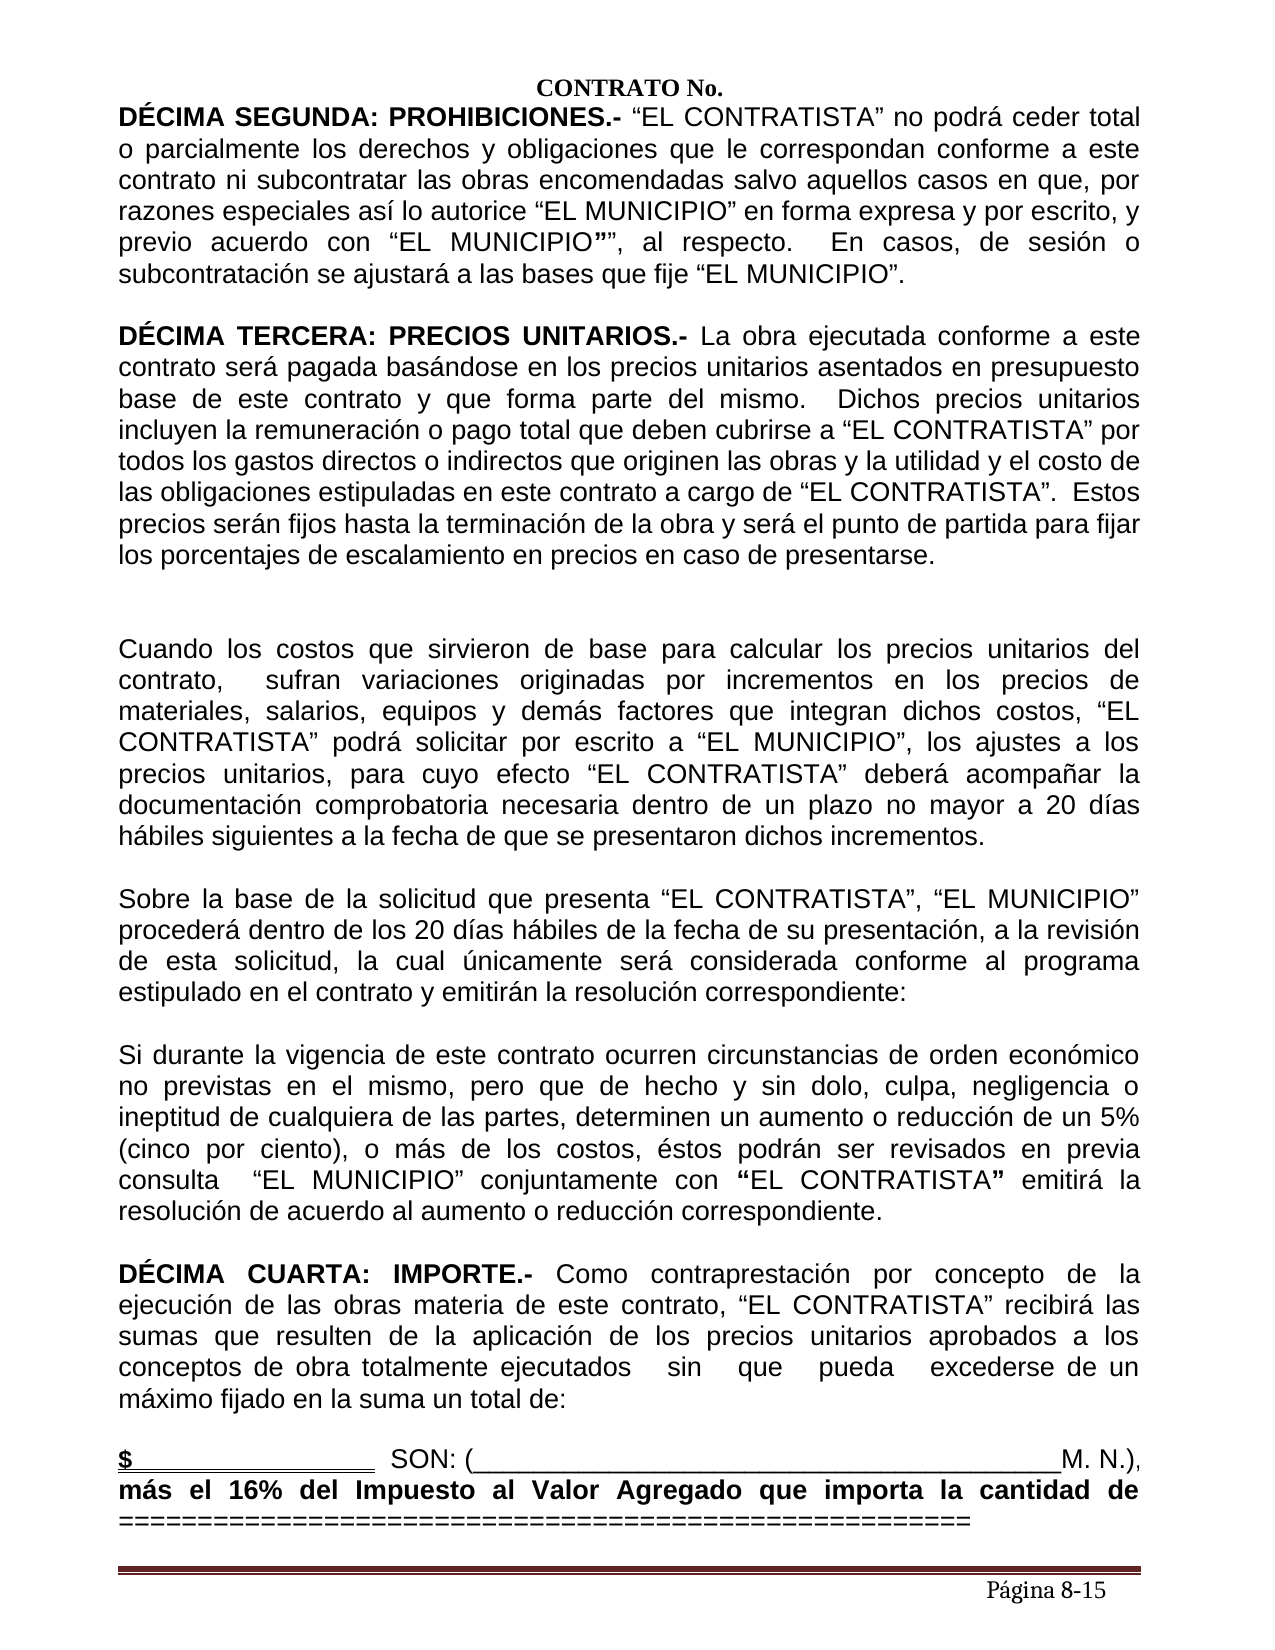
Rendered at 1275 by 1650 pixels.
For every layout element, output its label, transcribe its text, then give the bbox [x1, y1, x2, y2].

text $ SON: (_______________________________________M. N.), más el 16% del Impuesto al Valor Agregado que importa la cantidad de ====================================================== [118, 1443, 1141, 1536]
text Cuando los costos que sirvieron de base para calcular los precios unitarios del contrato, sufran variaciones originadas por incrementos en los precios de materiales, salarios, equipos y demás factores que integran dichos costos, “EL CONTRATISTA” podrá solicitar por escrito a “EL MUNICIPIO”, los ajustes a los precios unitarios, para cuyo efecto “EL CONTRATISTA” deberá acompañar la documentación comprobatoria necesaria dentro de un plazo no mayor a 20 días hábiles siguientes a la fecha de que se presentaron dichos incrementos. [118, 633, 1141, 851]
text DÉCIMA TERCERA: PRECIOS UNITARIOS.- La obra ejecutada conforme a este contrato será pagada basándose en los precios unitarios asentados en presupuesto base de este contrato y que forma parte del mismo. Dichos precios unitarios incluyen la remuneración o pago total que deben cubrirse a “EL CONTRATISTA” por todos los gastos directos o indirectos que originen las obras y la utilidad y el costo de las obligaciones estipuladas en este contrato a cargo de “EL CONTRATISTA”. Estos precios serán fijos hasta la terminación de la obra y será el punto de partida para fijar los porcentajes de escalamiento en precios en caso de presentarse. [118, 320, 1141, 570]
text DÉCIMA CUARTA: IMPORTE.- Como contraprestación por concepto de la ejecución de las obras materia de este contrato, “EL CONTRATISTA” recibirá las sumas que resulten de la aplicación de los precios unitarios aprobados a los conceptos de obra totalmente ejecutados sin que pueda excederse de un máximo fijado en la suma un total de: [118, 1258, 1141, 1414]
text DÉCIMA SEGUNDA: PROHIBICIONES.- “EL CONTRATISTA” no podrá ceder total o parcialmente los derechos y obligaciones que le correspondan conforme a este contrato ni subcontratar las obras encomendadas salvo aquellos casos en que, por razones especiales así lo autorice “EL MUNICIPIO” en forma expresa y por escrito, y previo acuerdo con “EL MUNICIPIO””, al respecto. En casos, de sesión o subcontratación se ajustará a las bases que fije “EL MUNICIPIO”. [118, 101, 1141, 289]
text Si durante la vigencia de este contrato ocurren circunstancias de orden económico no previstas en el mismo, pero que de hecho y sin dolo, culpa, negligencia o ineptitud de cualquiera de las partes, determinen un aumento o reducción de un 5% (cinco por ciento), o más de los costos, éstos podrán ser revisados en previa consulta “EL MUNICIPIO” conjuntamente con “EL CONTRATISTA” emitirá la resolución de acuerdo al aumento o reducción correspondiente. [118, 1039, 1141, 1226]
text Sobre la base de la solicitud que presenta “EL CONTRATISTA”, “EL MUNICIPIO” procederá dentro de los 20 días hábiles de la fecha de su presentación, a la revisión de esta solicitud, la cual únicamente será considerada conforme al programa estipulado en el contrato y emitirán la resolución correspondiente: [118, 883, 1141, 1008]
